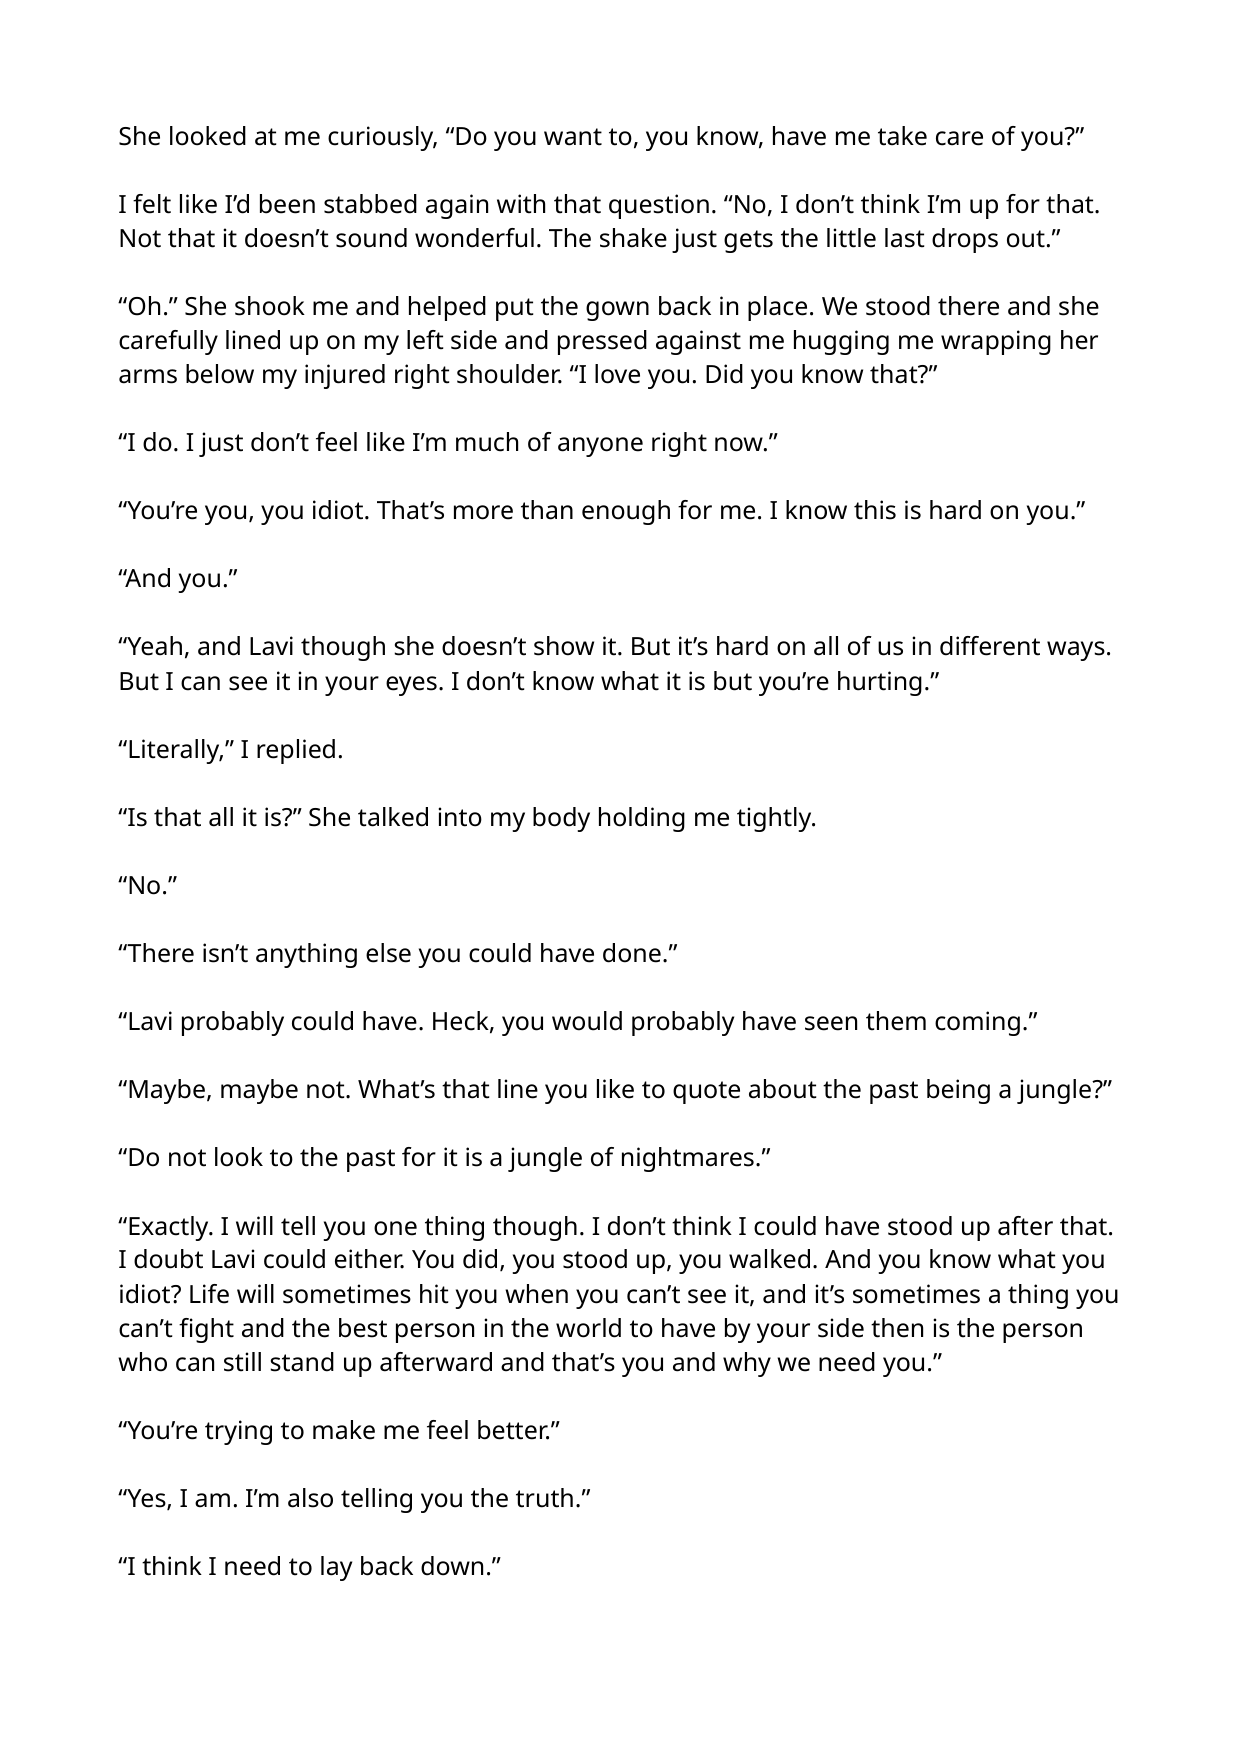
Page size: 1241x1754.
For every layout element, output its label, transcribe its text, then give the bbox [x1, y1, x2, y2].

text “Lavi probably could have. Heck, you would probably have seen them coming.” [118, 1004, 1122, 1038]
text “I do. I just don’t feel like I’m much of anyone right now.” [118, 425, 1122, 459]
text “You’re you, you idiot. That’s more than enough for me. I know this is hard on you.” [118, 493, 1122, 527]
text “I think I need to lay back down.” [118, 1549, 1122, 1583]
text “Literally,” I replied. [118, 731, 1122, 765]
text “Is that all it is?” She talked into my body holding me tightly. [118, 799, 1122, 833]
text “Yes, I am. I’m also telling you the truth.” [118, 1481, 1122, 1515]
text “There isn’t anything else you could have done.” [118, 936, 1122, 970]
text I felt like I’d been stabbed again with that question. “No, I don’t think I’m up for that. Not that it doesn’t sound wonderful. The shake just gets the little last drops out.” [118, 186, 1122, 254]
text “Exactly. I will tell you one thing though. I don’t think I could have stood up after that. I doubt Lavi could either. You did, you stood up, you walked. And you know what you idiot? Life will sometimes hit you when you can’t see it, and it’s sometimes a thing you can’t fight and the best person in the world to have by your side then is the person who can still stand up afterward and that’s you and why we need you.” [118, 1208, 1122, 1378]
text “And you.” [118, 561, 1122, 595]
text “No.” [118, 867, 1122, 902]
text “Maybe, maybe not. What’s that line you like to quote about the past being a jungle?” [118, 1072, 1122, 1106]
text “Do not look to the past for it is a jungle of nightmares.” [118, 1140, 1122, 1174]
text She looked at me curiously, “Do you want to, you know, have me take care of you?” [118, 118, 1122, 152]
text “Oh.” She shook me and helped put the gown back in place. We stood there and she carefully lined up on my left side and pressed against me hugging me wrapping her arms below my injured right shoulder. “I love you. Did you know that?” [118, 288, 1122, 391]
text “Yeah, and Lavi though she doesn’t show it. But it’s hard on all of us in different ways. But I can see it in your eyes. I don’t know what it is but you’re hurting.” [118, 629, 1122, 697]
text “You’re trying to make me feel better.” [118, 1412, 1122, 1447]
